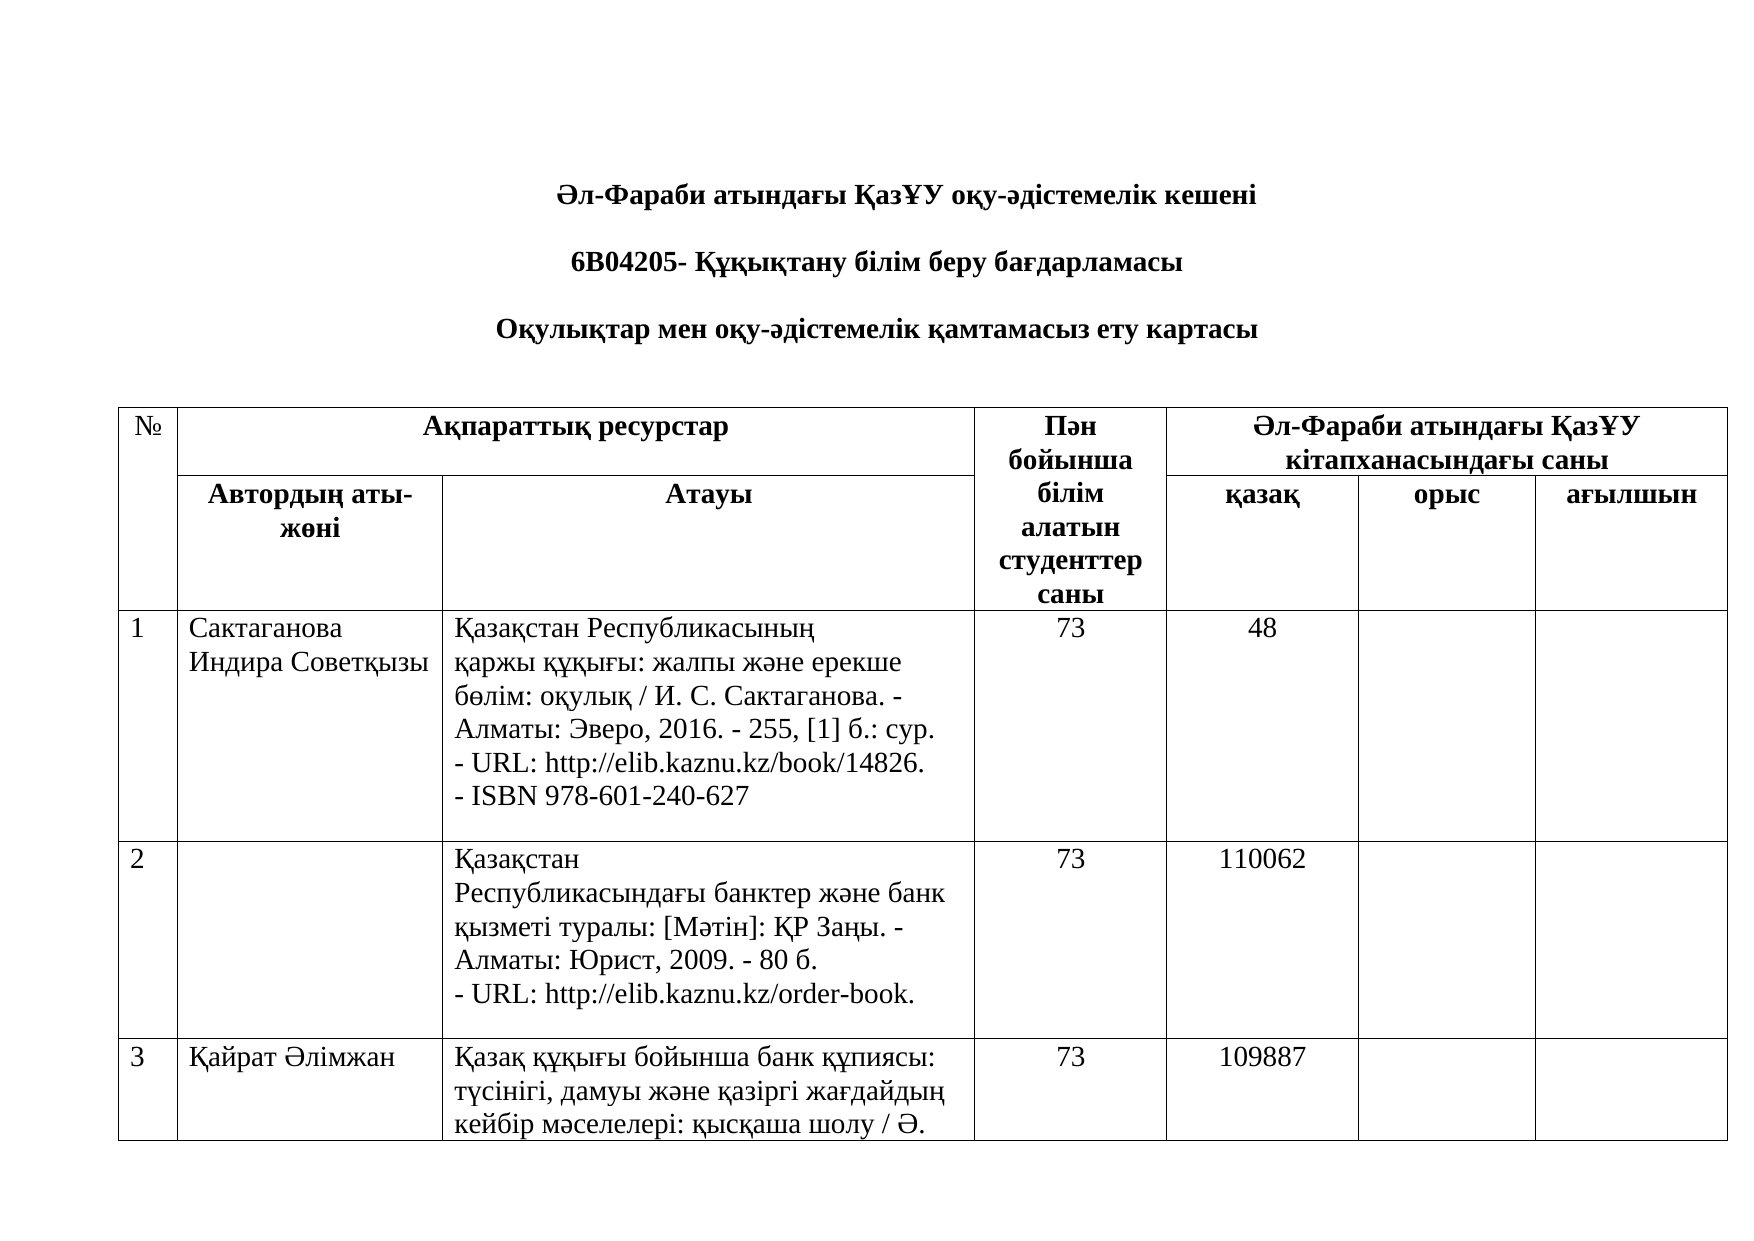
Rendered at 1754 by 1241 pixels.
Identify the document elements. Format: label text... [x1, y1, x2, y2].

table_cell [1359, 842, 1535, 1038]
table_cell 73 [975, 1039, 1166, 1140]
table_cell Атауы [443, 476, 974, 609]
table_cell 73 [975, 842, 1166, 1038]
text Оқулықтар мен оқу-әдістемелік қамтамасыз ету картасы [118, 311, 1636, 345]
table_cell [1359, 611, 1535, 841]
table_header № [119, 408, 177, 609]
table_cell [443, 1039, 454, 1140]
table_cell Автордың аты-жөні [178, 476, 442, 609]
table_cell [1536, 611, 1727, 841]
table_cell 110062 [1167, 842, 1358, 1038]
table_cell 73 [975, 611, 1166, 841]
table_cell Қазақстан Республикасындағы банктер және банк қызметі туралы: [Мәтін]: ҚР Заңы. - Алматы: Юрист, 2009. - 80 б. - URL: http://elib.kaznu.kz/order-book. [443, 842, 974, 1038]
table_cell қазақ [1167, 476, 1358, 609]
table_cell Қазақстан Республикасының қаржы құқығы: жалпы және ерекше бөлім: оқулық / И. С. Сактаганова. - Алматы: Эверо, 2016. - 255, [1] б.: сур. - URL: http://elib.kaznu.kz/book/14826. - ISBN 978-601-240-627 [443, 611, 974, 841]
table_cell [1359, 1039, 1535, 1140]
table_cell [1536, 842, 1727, 1038]
table_cell [1536, 1039, 1727, 1140]
table_cell орыс [1359, 476, 1535, 609]
table_cell 48 [1167, 611, 1358, 841]
text Әл-Фараби атындағы ҚазҰУ оқу-әдістемелік кешені [118, 177, 1636, 211]
table_cell [178, 842, 442, 1038]
table_header Ақпараттық ресурстар [178, 408, 974, 475]
table_cell 1 [119, 611, 177, 841]
text 6B04205- Құқықтану білім беру бағдарламасы [118, 244, 1636, 278]
table_header Пән бойынша білім алатын студенттер саны [975, 408, 1166, 609]
table_cell ағылшын [1536, 476, 1727, 609]
table_cell 109887 [1167, 1039, 1358, 1140]
table_header Әл-Фараби атындағы ҚазҰУ кітапханасындағы саны [1167, 408, 1727, 475]
table_cell Сактаганова Индира Советқызы [178, 611, 442, 841]
table_cell 2 [119, 842, 177, 1038]
table_cell Қайрат Әлімжан [178, 1039, 442, 1140]
table_cell 3 [119, 1039, 177, 1140]
